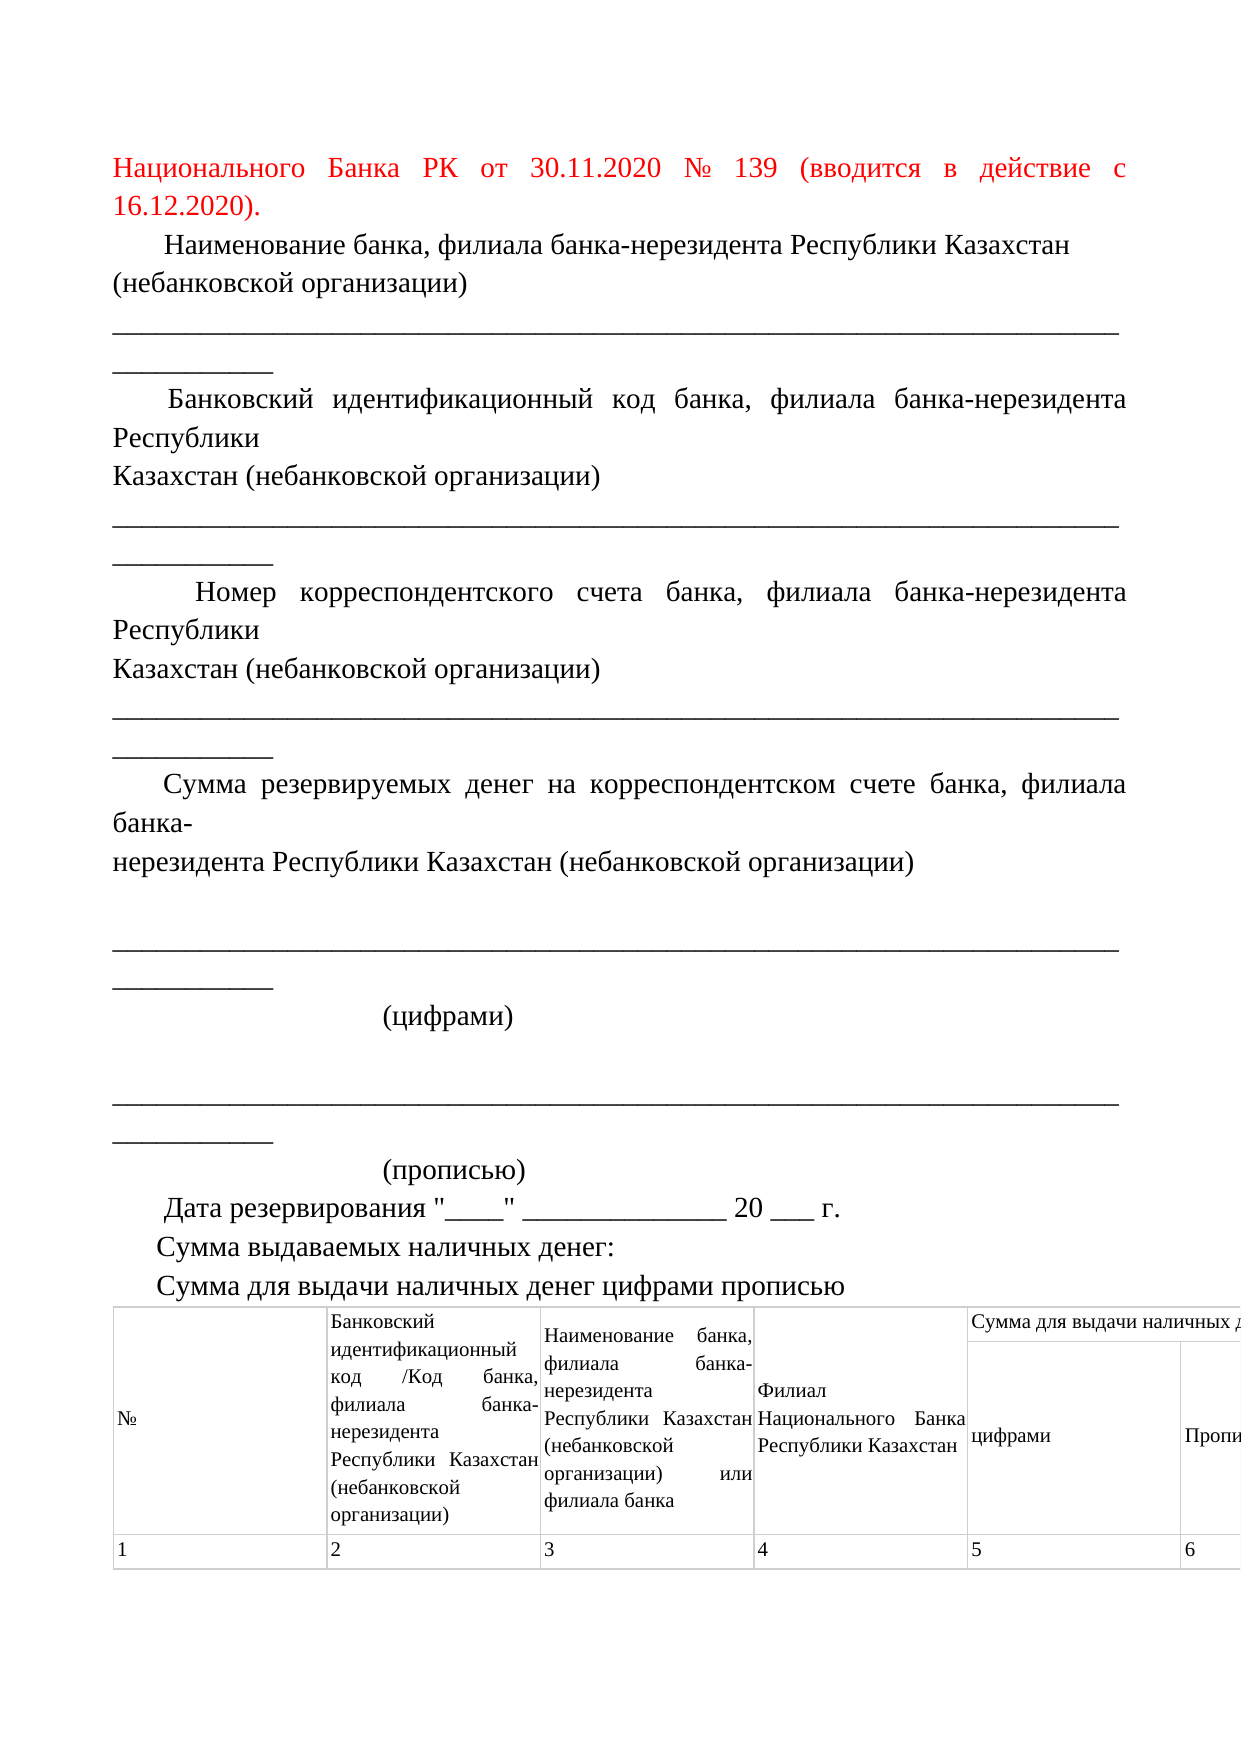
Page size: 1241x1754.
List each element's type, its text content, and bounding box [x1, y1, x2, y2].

text ________________________________________________________________________________ [112, 304, 1128, 376]
table_header Наименование банка, филиала банка-нерезидента Республики Казахстан (небанковской организации) или филиала банка [541, 1308, 753, 1534]
text Наименование банка, филиала банка-нерезидента Республики Казахстан [112, 227, 1128, 261]
table_cell 3 [541, 1535, 753, 1568]
text Казахстан (небанковской организации) [112, 651, 1128, 684]
table_header Банковский идентификационный код /Код банка, филиала банка-нерезидента Республики Казахстан (небанковской организации) [328, 1308, 540, 1534]
table_cell 5 [968, 1535, 1180, 1568]
text (небанковской организации) [112, 266, 1128, 299]
table_header Филиал Национального Банка Республики Казахстан [755, 1308, 967, 1534]
table_cell 4 [755, 1535, 967, 1568]
text ________________________________________________________________________________ [112, 882, 1128, 993]
text нерезидента Республики Казахстан (небанковской организации) [112, 844, 1128, 877]
table_header № [114, 1308, 326, 1534]
text Дата резервирования "____" ______________ 20 ___ г. [112, 1191, 1128, 1224]
text Сумма выдаваемых наличных денег: [112, 1229, 1128, 1263]
text Банковский идентификационный код банка, филиала банка-нерезидента Республики [112, 381, 1128, 453]
text Казахстан (небанковской организации) [112, 458, 1128, 492]
table_cell 1 [114, 1535, 326, 1568]
text Сумма для выдачи наличных денег цифрами прописью [112, 1268, 1128, 1301]
table_cell 2 [328, 1535, 540, 1568]
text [112, 150, 1128, 222]
table_cell Прописью [1181, 1342, 1240, 1534]
text ________________________________________________________________________________ [112, 689, 1128, 762]
text Номер корреспондентского счета банка, филиала банка-нерезидента Республики [112, 574, 1128, 646]
text ________________________________________________________________________________ [112, 497, 1128, 569]
table_cell 6 [1181, 1535, 1240, 1568]
text (цифрами) [112, 998, 1128, 1031]
text Сумма резервируемых денег на корреспондентском счете банка, филиала банка- [112, 767, 1128, 839]
table_cell цифрами [968, 1342, 1180, 1534]
text ________________________________________________________________________________ [112, 1036, 1128, 1147]
text (прописью) [112, 1152, 1128, 1186]
table_header Сумма для выдачи наличных денег [968, 1308, 1240, 1341]
